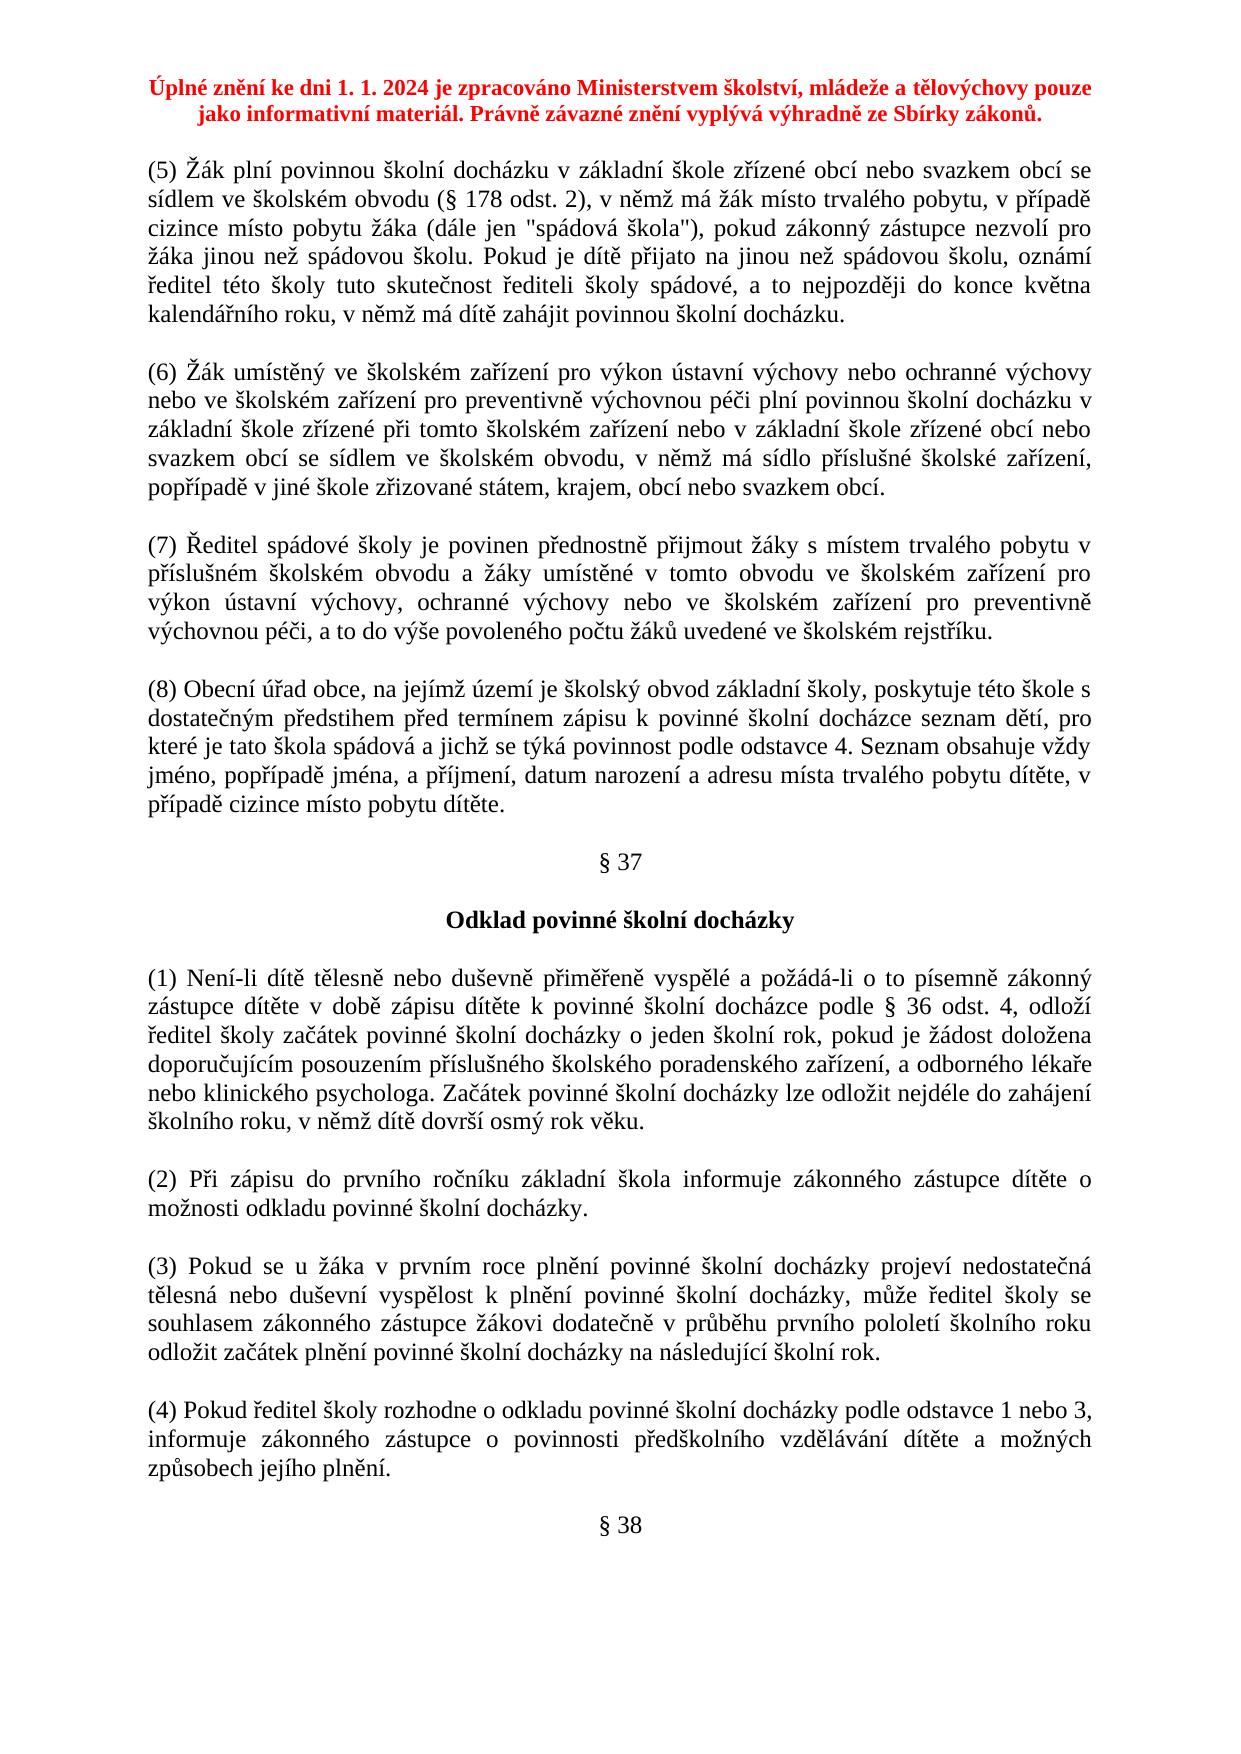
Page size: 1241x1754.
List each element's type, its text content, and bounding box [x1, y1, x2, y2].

text (3) Pokud se u žáka v prvním roce plnění povinné školní docházky projeví nedostatečná tělesná nebo duševní vyspělost k plnění povinné školní docházky, může ředitel školy se souhlasem zákonného zástupce žákovi dodatečně v průběhu prvního pololetí školního roku odložit začátek plnění povinné školní docházky na následující školní rok. [148, 1251, 1093, 1366]
text (4) Pokud ředitel školy rozhodne o odkladu povinné školní docházky podle odstavce 1 nebo 3, informuje zákonného zástupce o povinnosti předškolního vzdělávání dítěte a možných způsobech jejího plnění. [148, 1395, 1093, 1481]
text (2) Při zápisu do prvního ročníku základní škola informuje zákonného zástupce dítěte o možnosti odkladu povinné školní docházky. [148, 1164, 1093, 1222]
text (1) Není-li dítě tělesně nebo duševně přiměřeně vyspělé a požádá-li o to písemně zákonný zástupce dítěte v době zápisu dítěte k povinné školní docházce podle § 36 odst. 4, odloží ředitel školy začátek povinné školní docházky o jeden školní rok, pokud je žádost doložena doporučujícím posouzením příslušného školského poradenského zařízení, a odborného lékaře nebo klinického psychologa. Začátek povinné školní docházky lze odložit nejdéle do zahájení školního roku, v němž dítě dovrší osmý rok věku. [148, 963, 1093, 1135]
text (6) Žák umístěný ve školském zařízení pro výkon ústavní výchovy nebo ochranné výchovy nebo ve školském zařízení pro preventivně výchovnou péči plní povinnou školní docházku v základní škole zřízené při tomto školském zařízení nebo v základní škole zřízené obcí nebo svazkem obcí se sídlem ve školském obvodu, v němž má sídlo příslušné školské zařízení, popřípadě v jiné škole zřizované státem, krajem, obcí nebo svazkem obcí. [148, 357, 1093, 501]
text § 38 [148, 1511, 1093, 1539]
text (7) Ředitel spádové školy je povinen přednostně přijmout žáky s místem trvalého pobytu v příslušném školském obvodu a žáky umístěné v tomto obvodu ve školském zařízení pro výkon ústavní výchovy, ochranné výchovy nebo ve školském zařízení pro preventivně výchovnou péči, a to do výše povoleného počtu žáků uvedené ve školském rejstříku. [148, 530, 1093, 645]
text § 37 [148, 847, 1093, 876]
text Odklad povinné školní docházky [148, 905, 1093, 933]
text (5) Žák plní povinnou školní docházku v základní škole zřízené obcí nebo svazkem obcí se sídlem ve školském obvodu (§ 178 odst. 2), v němž má žák místo trvalého pobytu, v případě cizince místo pobytu žáka (dále jen "spádová škola"), pokud zákonný zástupce nezvolí pro žáka jinou než spádovou školu. Pokud je dítě přijato na jinou než spádovou školu, oznámí ředitel této školy tuto skutečnost řediteli školy spádové, a to nejpozději do konce května kalendářního roku, v němž má dítě zahájit povinnou školní docházku. [148, 155, 1093, 328]
text (8) Obecní úřad obce, na jejímž území je školský obvod základní školy, poskytuje této škole s dostatečným předstihem před termínem zápisu k povinné školní docházce seznam dětí, pro které je tato škola spádová a jichž se týká povinnost podle odstavce 4. Seznam obsahuje vždy jméno, popřípadě jména, a příjmení, datum narození a adresu místa trvalého pobytu dítěte, v případě cizince místo pobytu dítěte. [148, 674, 1093, 818]
